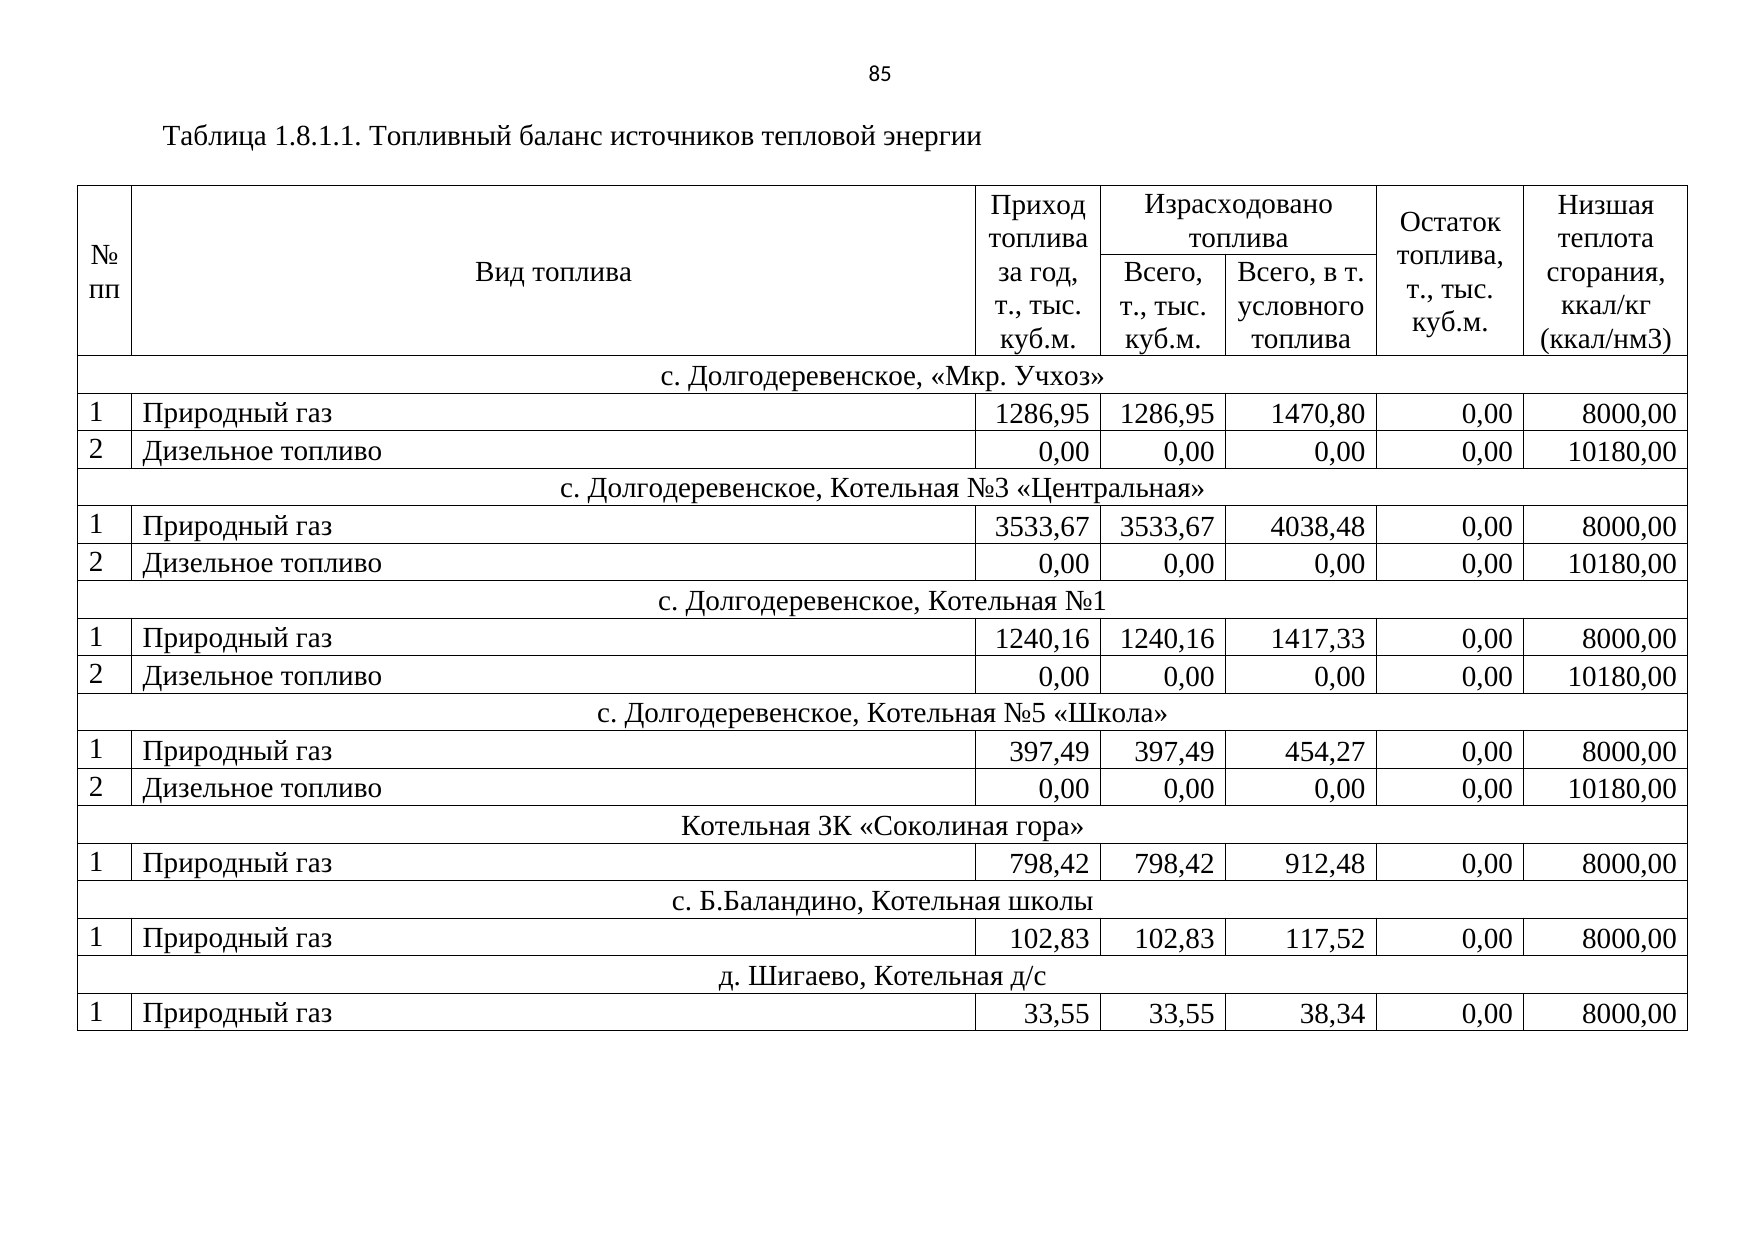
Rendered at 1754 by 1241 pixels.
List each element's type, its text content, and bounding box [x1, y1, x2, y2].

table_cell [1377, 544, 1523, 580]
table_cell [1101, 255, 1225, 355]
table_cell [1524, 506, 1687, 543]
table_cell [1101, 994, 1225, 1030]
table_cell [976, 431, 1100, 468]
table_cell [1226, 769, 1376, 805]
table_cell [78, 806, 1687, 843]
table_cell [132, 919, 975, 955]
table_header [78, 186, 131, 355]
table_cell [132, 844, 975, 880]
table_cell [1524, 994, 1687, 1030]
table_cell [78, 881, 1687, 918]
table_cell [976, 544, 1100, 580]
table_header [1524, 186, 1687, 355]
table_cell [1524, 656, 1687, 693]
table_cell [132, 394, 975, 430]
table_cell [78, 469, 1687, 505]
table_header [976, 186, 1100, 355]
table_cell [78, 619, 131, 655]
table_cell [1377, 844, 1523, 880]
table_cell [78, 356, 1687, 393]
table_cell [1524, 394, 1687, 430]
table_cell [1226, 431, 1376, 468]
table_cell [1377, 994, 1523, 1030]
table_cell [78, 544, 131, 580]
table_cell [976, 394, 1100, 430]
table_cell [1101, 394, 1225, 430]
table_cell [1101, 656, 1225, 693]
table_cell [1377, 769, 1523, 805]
text Таблица 1.8.1.1. Топливный баланс источников тепловой энергии [89, 118, 1671, 152]
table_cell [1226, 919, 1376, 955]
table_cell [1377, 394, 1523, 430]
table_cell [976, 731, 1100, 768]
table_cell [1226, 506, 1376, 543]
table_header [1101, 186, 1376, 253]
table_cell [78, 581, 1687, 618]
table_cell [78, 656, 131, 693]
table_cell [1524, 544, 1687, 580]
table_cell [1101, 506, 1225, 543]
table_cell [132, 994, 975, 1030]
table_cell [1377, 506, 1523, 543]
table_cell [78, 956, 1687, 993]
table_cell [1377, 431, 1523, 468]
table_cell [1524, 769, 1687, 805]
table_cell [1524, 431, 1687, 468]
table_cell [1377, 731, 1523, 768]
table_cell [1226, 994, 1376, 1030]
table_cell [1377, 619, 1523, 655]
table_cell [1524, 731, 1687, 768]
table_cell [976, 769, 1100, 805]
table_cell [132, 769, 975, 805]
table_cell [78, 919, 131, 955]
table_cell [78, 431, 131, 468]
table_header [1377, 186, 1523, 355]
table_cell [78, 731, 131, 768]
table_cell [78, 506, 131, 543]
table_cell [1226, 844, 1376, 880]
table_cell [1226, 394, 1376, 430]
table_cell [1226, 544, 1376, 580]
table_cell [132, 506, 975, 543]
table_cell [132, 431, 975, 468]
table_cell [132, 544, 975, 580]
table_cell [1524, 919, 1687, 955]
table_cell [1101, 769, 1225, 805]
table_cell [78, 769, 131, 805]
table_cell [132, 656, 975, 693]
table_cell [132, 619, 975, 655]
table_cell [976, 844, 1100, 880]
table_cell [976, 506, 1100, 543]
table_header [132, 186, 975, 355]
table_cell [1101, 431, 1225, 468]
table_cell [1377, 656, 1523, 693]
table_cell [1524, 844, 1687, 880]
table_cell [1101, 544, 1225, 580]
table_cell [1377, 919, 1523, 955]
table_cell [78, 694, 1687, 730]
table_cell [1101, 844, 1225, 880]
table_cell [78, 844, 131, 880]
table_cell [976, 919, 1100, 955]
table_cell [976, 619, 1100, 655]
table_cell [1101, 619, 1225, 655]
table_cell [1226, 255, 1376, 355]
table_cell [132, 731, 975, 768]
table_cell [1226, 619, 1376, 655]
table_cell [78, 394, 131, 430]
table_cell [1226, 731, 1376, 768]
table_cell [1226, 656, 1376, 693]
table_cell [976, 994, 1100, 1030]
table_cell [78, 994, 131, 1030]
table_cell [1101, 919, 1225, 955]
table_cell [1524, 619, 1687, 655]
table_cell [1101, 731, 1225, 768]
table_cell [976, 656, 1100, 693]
